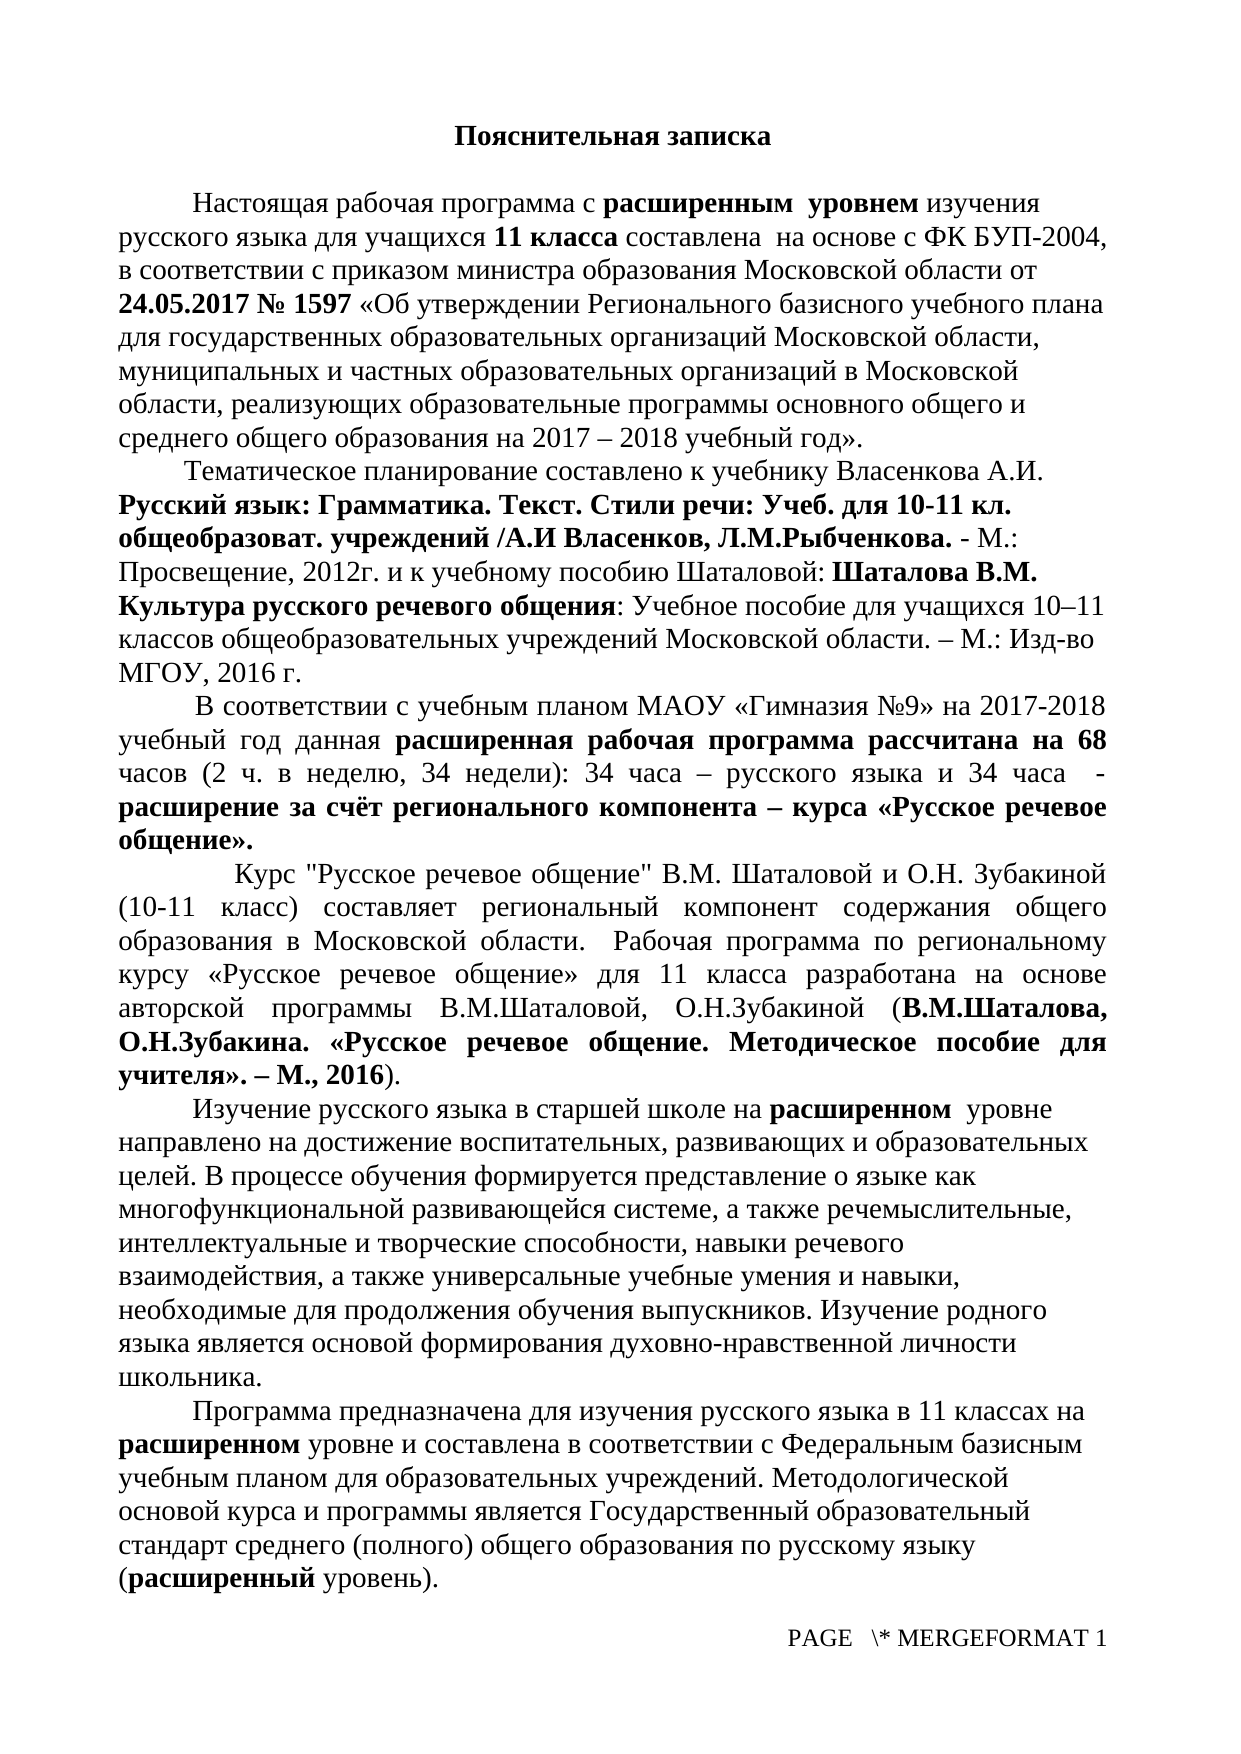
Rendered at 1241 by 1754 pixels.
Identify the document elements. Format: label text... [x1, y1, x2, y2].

text Тематическое планирование составлено к учебнику Власенкова А.И. Русский язык: Грамматика. Текст. Стили речи: Учеб. для 10-11 кл. общеобразоват. учреждений /А.И Власенков, Л.М.Рыбченкова. - М.: Просвещение, 2012г. и к учебному пособию Шаталовой: Шаталова В.М. Культура русского речевого общения: Учебное пособие для учащихся 10–11 классов общеобразовательных учреждений Московской области. – М.: Изд-во МГОУ, 2016 г. [118, 453, 1107, 688]
text Настоящая рабочая программа с расширенным уровнем изучения русского языка для учащихся 11 класса составлена на основе с ФК БУП-2004, в соответствии с приказом министра образования Московской области от 24.05.2017 № 1597 «Об утверждении Регионального базисного учебного плана для государственных образовательных организаций Московской области, муниципальных и частных образовательных организаций в Московской области, реализующих образовательные программы основного общего и среднего общего образования на 2017 – 2018 учебный год». [118, 185, 1107, 453]
text Программа предназначена для изучения русского языка в 11 классах на расширенном уровне и составлена в соответствии с Федеральным базисным учебным планом для образовательных учреждений. Методологической основой курса и программы является Государственный образовательный стандарт среднего (полного) общего образования по русскому языку (расширенный уровень). [118, 1393, 1107, 1594]
text Курс "Русское речевое общение" В.М. Шаталовой и О.Н. Зубакиной (10-11 класс) составляет региональный компонент содержания общего образования в Московской области. Рабочая программа по региональному курсу «Русское речевое общение» для 11 класса разработана на основе авторской программы В.М.Шаталовой, О.Н.Зубакиной (В.М.Шаталова, О.Н.Зубакина. «Русское речевое общение. Методическое пособие для учителя». – М., 2016). [118, 856, 1107, 1091]
text Пояснительная записка [118, 118, 1107, 152]
text Изучение русского языка в старшей школе на расширенном уровне направлено на достижение воспитательных, развивающих и образовательных целей. В процессе обучения формируется представление о языке как многофункциональной развивающейся системе, а также речемыслительные, интеллектуальные и творческие способности, навыки речевого взаимодействия, а также универсальные учебные умения и навыки, необходимые для продолжения обучения выпускников. Изучение родного языка является основой формирования духовно-нравственной личности школьника. [118, 1091, 1107, 1393]
text В соответствии с учебным планом МАОУ «Гимназия №9» на 2017-2018 учебный год данная расширенная рабочая программа рассчитана на 68 часов (2 ч. в неделю, 34 недели): 34 часа – русского языка и 34 часа - расширение за счёт регионального компонента – курса «Русское речевое общение». [118, 688, 1107, 856]
